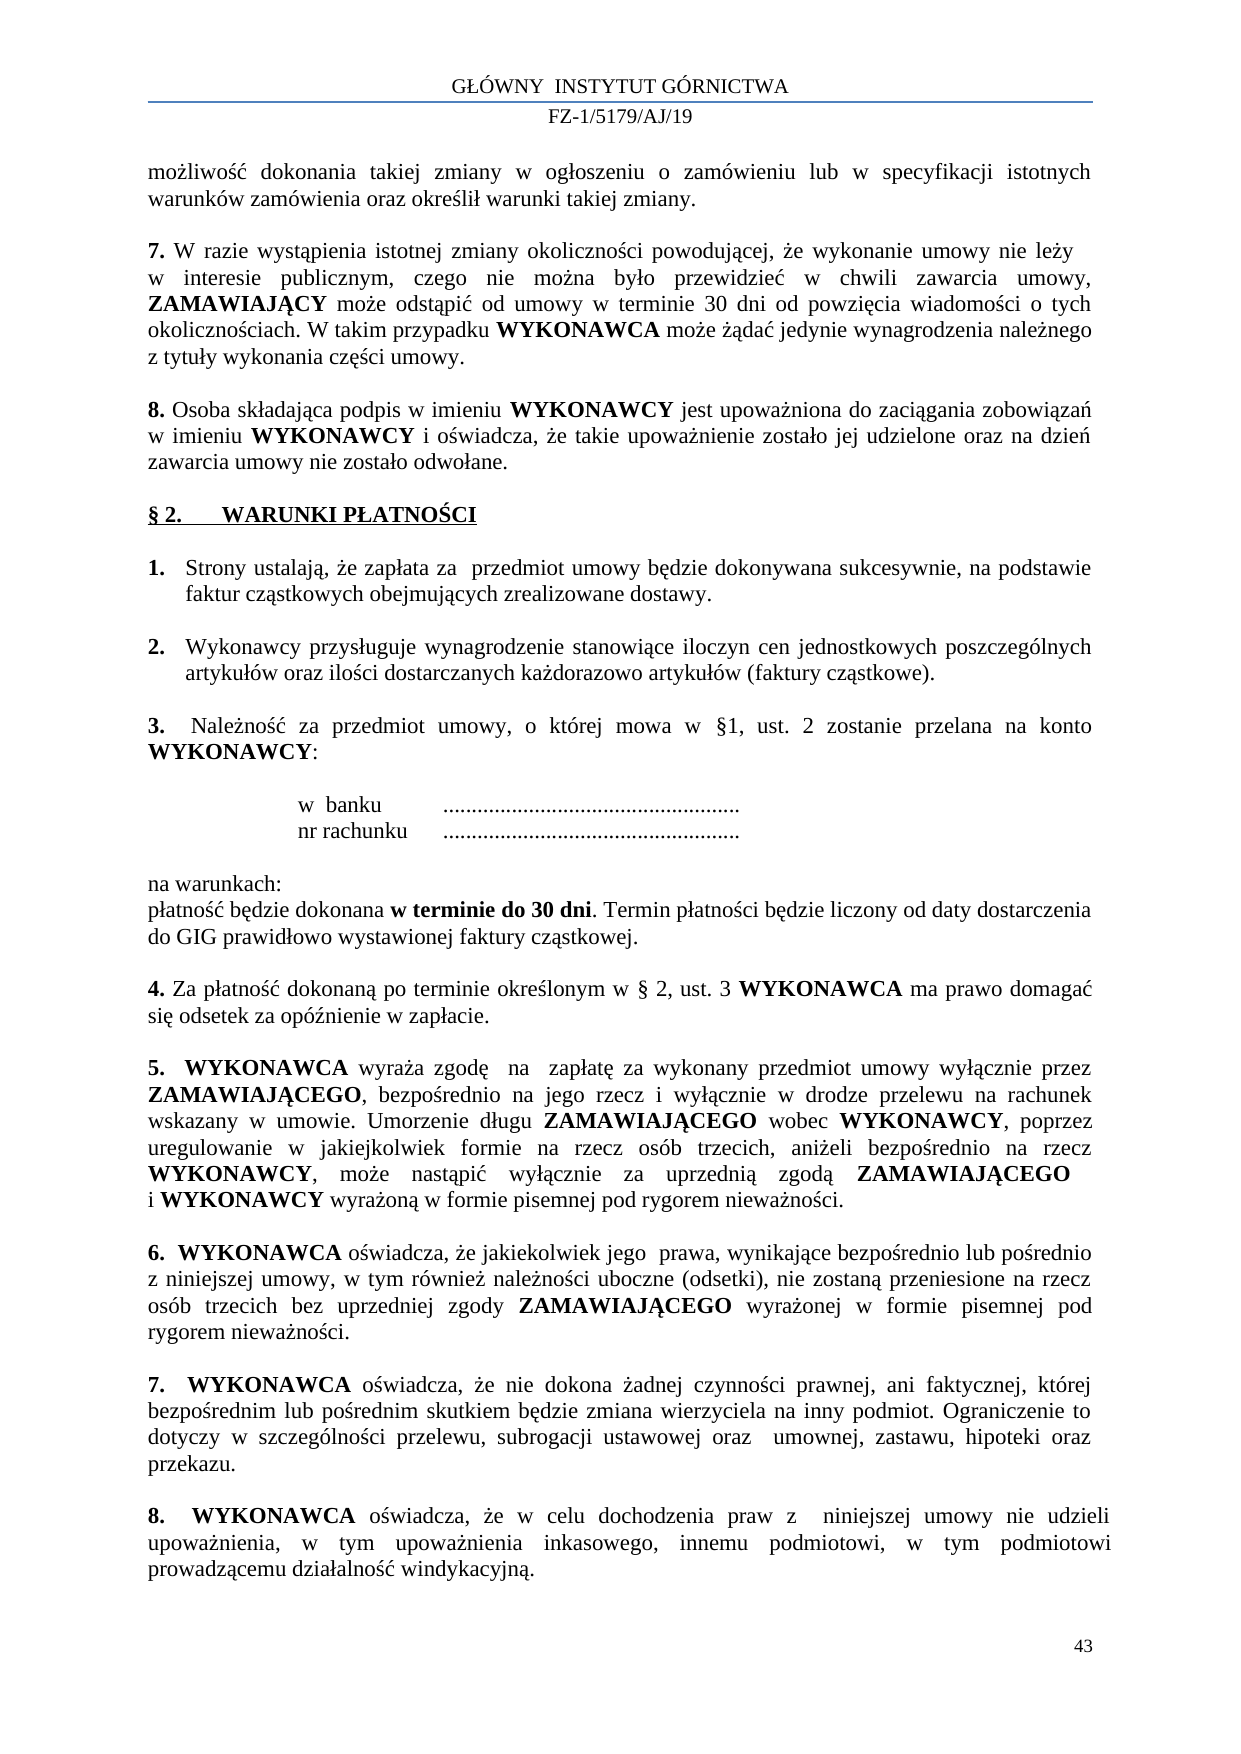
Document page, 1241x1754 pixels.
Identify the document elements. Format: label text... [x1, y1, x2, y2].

text 5. WYKONAWCA wyraża zgodę na zapłatę za wykonany przedmiot umowy wyłącznie przez ZAMAWIAJĄCEGO, bezpośrednio na jego rzecz i wyłącznie w drodze przelewu na rachunek wskazany w umowie. Umorzenie długu ZAMAWIAJĄCEGO wobec WYKONAWCY, poprzez uregulowanie w jakiejkolwiek formie na rzecz osób trzecich, aniżeli bezpośrednio na rzecz WYKONAWCY, może nastąpić wyłącznie za uprzednią zgodą ZAMAWIAJĄCEGO i WYKONAWCY wyrażoną w formie pisemnej pod rygorem nieważności. [148, 1054, 1093, 1213]
text 7. W razie wystąpienia istotnej zmiany okoliczności powodującej, że wykonanie umowy nie leży w interesie publicznym, czego nie można było przewidzieć w chwili zawarcia umowy, ZAMAWIAJĄCY może odstąpić od umowy w terminie 30 dni od powzięcia wiadomości o tych okolicznościach. W takim przypadku WYKONAWCA może żądać jedynie wynagrodzenia należnego z tytuły wykonania części umowy. [148, 237, 1093, 369]
text 7. WYKONAWCA oświadcza, że nie dokona żadnej czynności prawnej, ani faktycznej, której bezpośrednim lub pośrednim skutkiem będzie zmiana wierzyciela na inny podmiot. Ograniczenie to dotyczy w szczególności przelewu, subrogacji ustawowej oraz umownej, zastawu, hipoteki oraz przekazu. [148, 1371, 1093, 1476]
text 8. Osoba składająca podpis w imieniu WYKONAWCY jest upoważniona do zaciągania zobowiązań w imieniu WYKONAWCY i oświadcza, że takie upoważnienie zostało jej udzielone oraz na dzień zawarcia umowy nie zostało odwołane. [148, 396, 1093, 475]
text nr rachunku .................................................... [298, 817, 1093, 844]
text 6. WYKONAWCA oświadcza, że jakiekolwiek jego prawa, wynikające bezpośrednio lub pośrednio z niniejszej umowy, w tym również należności uboczne (odsetki), nie zostaną przeniesione na rzecz osób trzecich bez uprzedniej zgody ZAMAWIAJĄCEGO wyrażonej w formie pisemnej pod rygorem nieważności. [148, 1239, 1093, 1344]
text 8. WYKONAWCA oświadcza, że w celu dochodzenia praw z niniejszej umowy nie udzieli upoważnienia, w tym upoważnienia inkasowego, innemu podmiotowi, w tym podmiotowi prowadzącemu działalność windykacyjną. [148, 1502, 1112, 1582]
list Strony ustalają, że zapłata za przedmiot umowy będzie dokonywana sukcesywnie, na podstawie faktur cząstkowych obejmujących zrealizowane dostawy. [148, 554, 1093, 606]
list Wykonawcy przysługuje wynagrodzenie stanowiące iloczyn cen jednostkowych poszczególnych artykułów oraz ilości dostarczanych każdorazowo artykułów (faktury cząstkowe). [148, 633, 1093, 686]
text płatność będzie dokonana w terminie do 30 dni. Termin płatności będzie liczony od daty dostarczenia do GIG prawidłowo wystawionej faktury cząstkowej. [148, 896, 1093, 949]
text 2. WARUNKI PŁATNOŚCI [148, 501, 1093, 527]
text w banku .................................................... [298, 791, 1093, 817]
text 3. Należność za przedmiot umowy, o której mowa w 1, ust. 2 zostanie przelana na konto WYKONAWCY: [148, 712, 1093, 764]
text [148, 158, 1093, 211]
text na warunkach: [148, 870, 1093, 896]
text 4. Za płatność dokonaną po terminie określonym w 2, ust. 3 WYKONAWCA ma prawo domagać się odsetek za opóźnienie w zapłacie. [148, 975, 1093, 1028]
